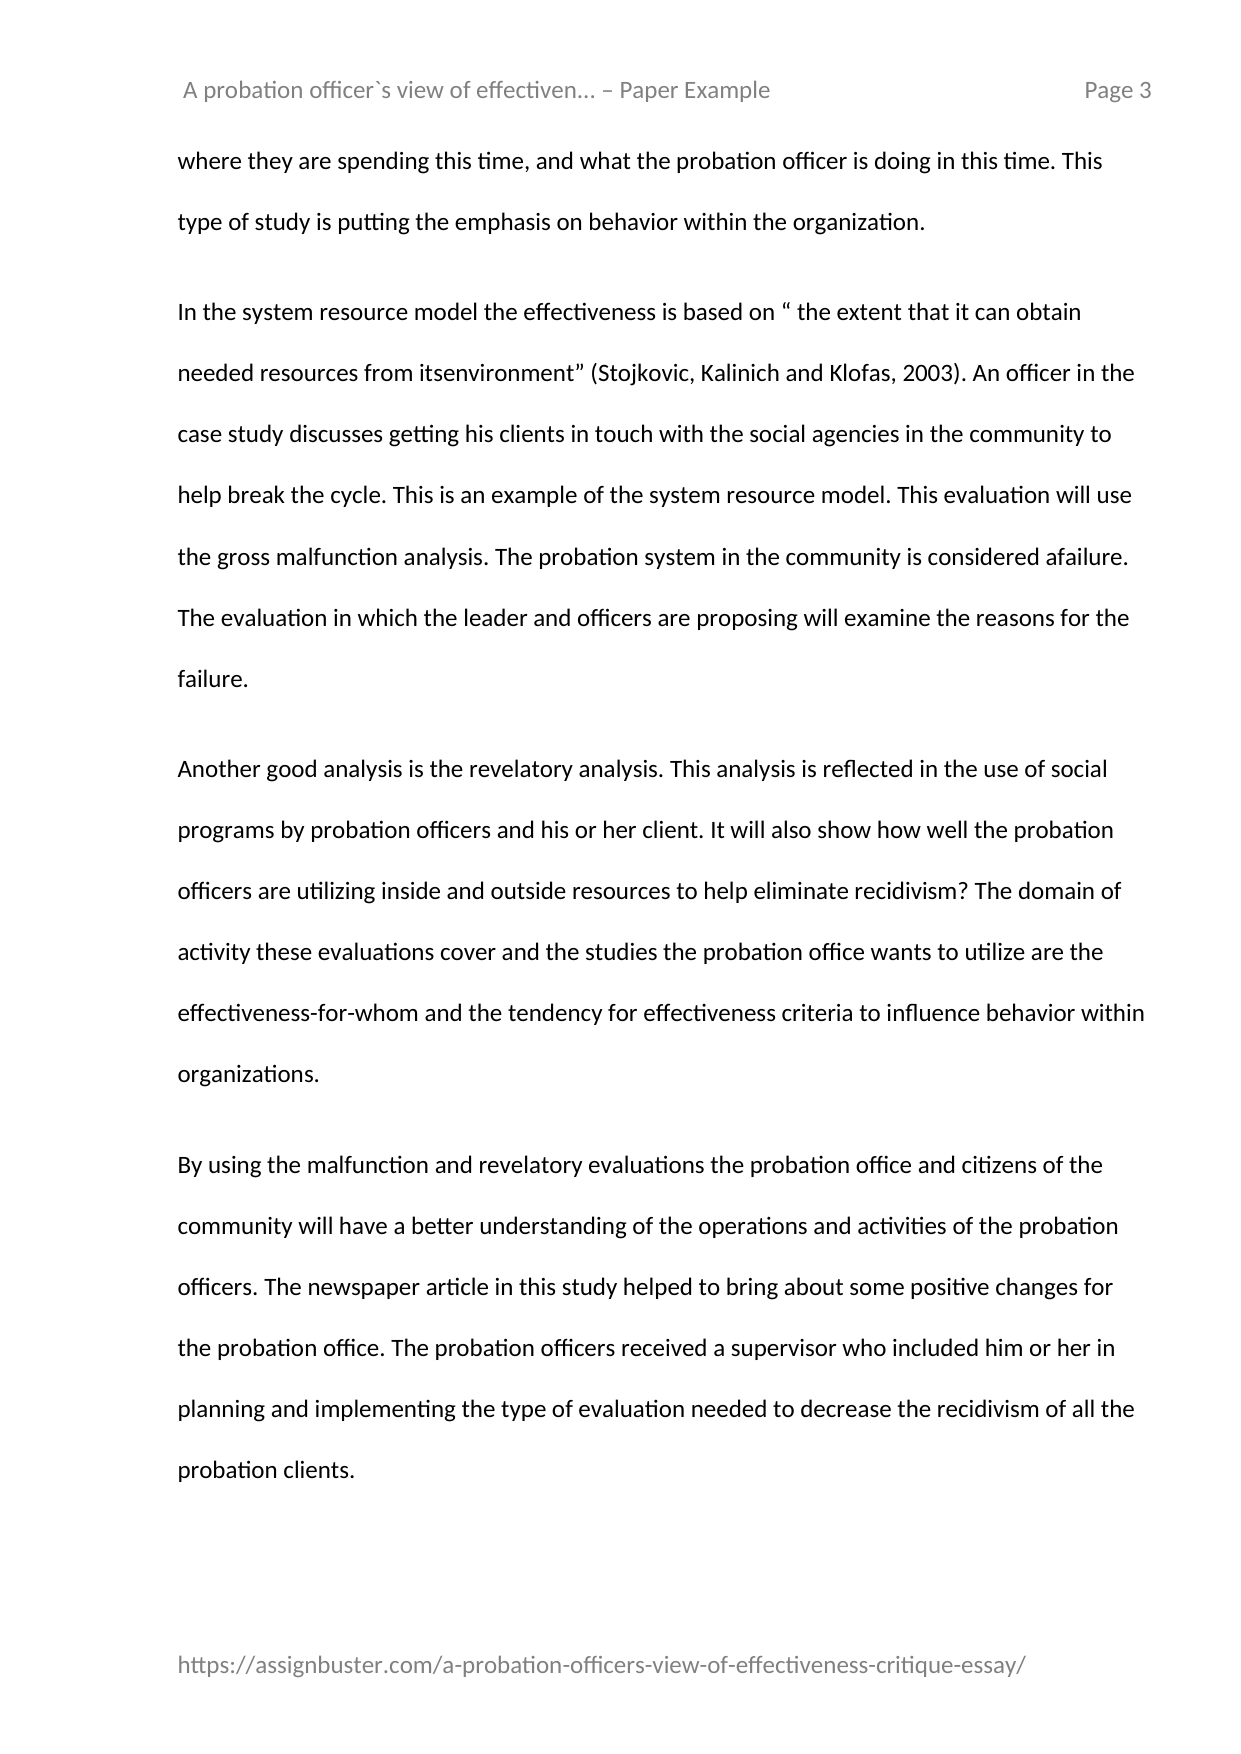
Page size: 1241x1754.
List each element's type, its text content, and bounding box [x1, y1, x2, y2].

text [177, 145, 1152, 237]
text By using the malfunction and revelatory evaluations the probation office and citizens of the community will have a better understanding of the operations and activities of the probation officers. The newspaper article in this study helped to bring about some positive changes for the probation office. The probation officers received a supervisor who included him or her in planning and implementing the type of evaluation needed to decrease the recidivism of all the probation clients. [177, 1149, 1152, 1485]
text Another good analysis is the revelatory analysis. This analysis is reflected in the use of social programs by probation officers and his or her client. It will also show how well the probation officers are utilizing inside and outside resources to help eliminate recidivism? The domain of activity these evaluations cover and the studies the probation office wants to utilize are the effectiveness-for-whom and the tendency for effectiveness criteria to influence behavior within organizations. [177, 753, 1152, 1089]
text In the system resource model the effectiveness is based on “ the extent that it can obtain needed resources from itsenvironment” (Stojkovic, Kalinich and Klofas, 2003). An officer in the case study discusses getting his clients in touch with the social agencies in the community to help break the cycle. This is an example of the system resource model. This evaluation will use the gross malfunction analysis. The probation system in the community is considered afailure. The evaluation in which the leader and officers are proposing will examine the reasons for the failure. [177, 297, 1152, 693]
